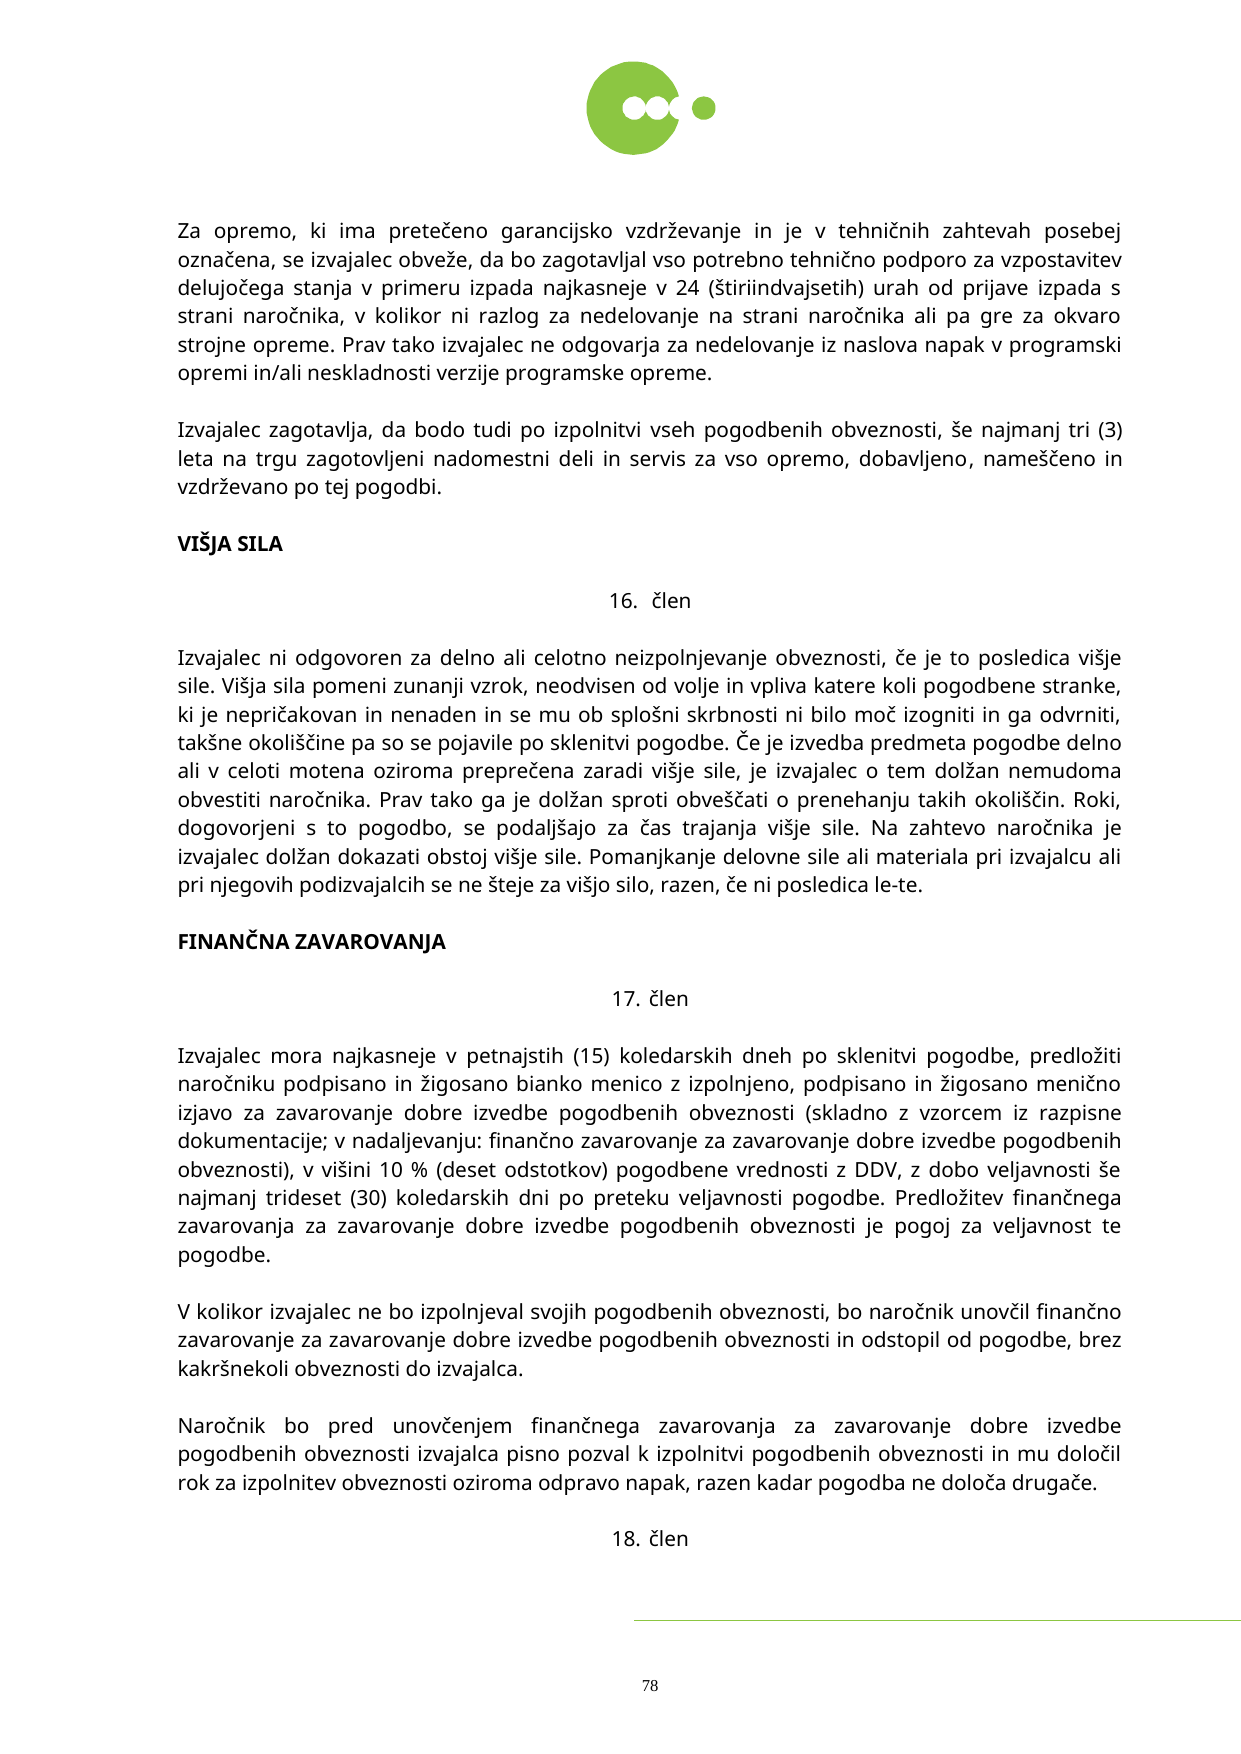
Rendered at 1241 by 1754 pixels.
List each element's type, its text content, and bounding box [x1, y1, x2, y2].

text Izvajalec zagotavlja, da bodo tudi po izpolnitvi vseh pogodbenih obveznosti, še najmanj tri (3) leta na trgu zagotovljeni nadomestni deli in servis za vso opremo, dobavljeno, nameščeno in vzdrževano po tej pogodbi. [177, 415, 1123, 501]
text Izvajalec mora najkasneje v petnajstih (15) koledarskih dneh po sklenitvi pogodbe, predložiti naročniku podpisano in žigosano bianko menico z izpolnjeno, podpisano in žigosano menično izjavo za zavarovanje dobre izvedbe pogodbenih obveznosti (skladno z vzorcem iz razpisne dokumentacije; v nadaljevanju: finančno zavarovanje za zavarovanje dobre izvedbe pogodbenih obveznosti), v višini 10 % (deset odstotkov) pogodbene vrednosti z DDV, z dobo veljavnosti še najmanj trideset (30) koledarskih dni po preteku veljavnosti pogodbe. Predložitev finančnega zavarovanja za zavarovanje dobre izvedbe pogodbenih obveznosti je pogoj za veljavnost te pogodbe. [177, 1041, 1123, 1268]
list člen [177, 1524, 1123, 1553]
text Naročnik bo pred unovčenjem finančnega zavarovanja za zavarovanje dobre izvedbe pogodbenih obveznosti izvajalca pisno pozval k izpolnitvi pogodbenih obveznosti in mu določil rok za izpolnitev obveznosti oziroma odpravo napak, razen kadar pogodba ne določa drugače. [177, 1411, 1123, 1496]
text V kolikor izvajalec ne bo izpolnjeval svojih pogodbenih obveznosti, bo naročnik unovčil finančno zavarovanje za zavarovanje dobre izvedbe pogodbenih obveznosti in odstopil od pogodbe, brez kakršnekoli obveznosti do izvajalca. [177, 1297, 1123, 1382]
text FINANČNA ZAVAROVANJA [177, 927, 1123, 956]
text Za opremo, ki ima pretečeno garancijsko vzdrževanje in je v tehničnih zahtevah posebej označena, se izvajalec obveže, da bo zagotavljal vso potrebno tehnično podporo za vzpostavitev delujočega stanja v primeru izpada najkasneje v 24 (štiriindvajsetih) urah od prijave izpada s strani naročnika, v kolikor ni razlog za nedelovanje na strani naročnika ali pa gre za okvaro strojne opreme. Prav tako izvajalec ne odgovarja za nedelovanje iz naslova napak v programski opremi in/ali neskladnosti verzije programske opreme. [177, 216, 1123, 387]
list člen [177, 586, 1123, 614]
text VIŠJA SILA [177, 529, 1123, 558]
list člen [177, 984, 1123, 1013]
text Izvajalec ni odgovoren za delno ali celotno neizpolnjevanje obveznosti, če je to posledica višje sile. Višja sila pomeni zunanji vzrok, neodvisen od volje in vpliva katere koli pogodbene stranke, ki je nepričakovan in nenaden in se mu ob splošni skrbnosti ni bilo moč izogniti in ga odvrniti, takšne okoliščine pa so se pojavile po sklenitvi pogodbe. Če je izvedba predmeta pogodbe delno ali v celoti motena oziroma preprečena zaradi višje sile, je izvajalec o tem dolžan nemudoma obvestiti naročnika. Prav tako ga je dolžan sproti obveščati o prenehanju takih okoliščin. Roki, dogovorjeni s to pogodbo, se podaljšajo za čas trajanja višje sile. Na zahtevo naročnika je izvajalec dolžan dokazati obstoj višje sile. Pomanjkanje delovne sile ali materiala pri izvajalcu ali pri njegovih podizvajalcih se ne šteje za višjo silo, razen, če ni posledica le-te. [177, 643, 1123, 899]
